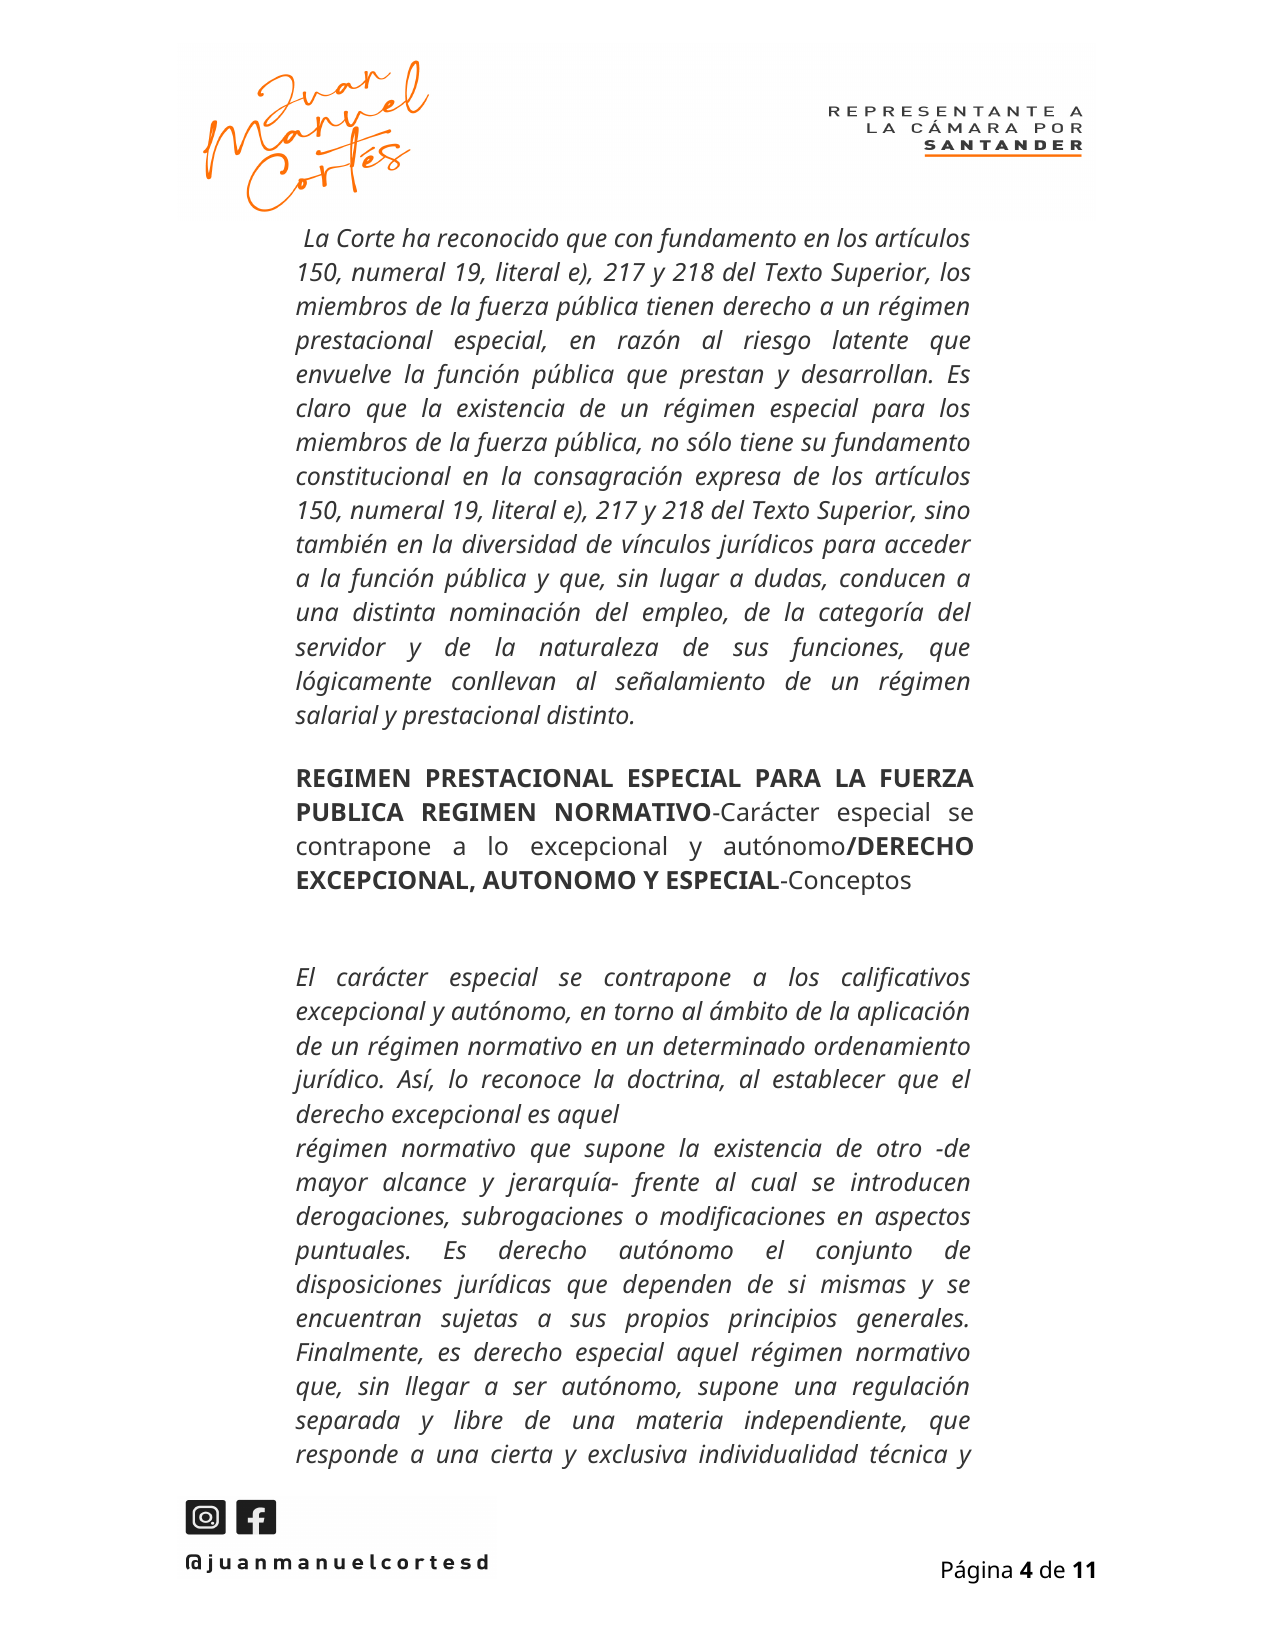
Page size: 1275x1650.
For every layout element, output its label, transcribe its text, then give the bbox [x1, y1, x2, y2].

text El carácter especial se contrapone a los calificativos excepcional y autónomo, en torno al ámbito de la aplicación de un régimen normativo en un determinado ordenamiento jurídico. Así, lo reconoce la doctrina, al establecer que el derecho excepcional es aquel [295, 960, 974, 1130]
picture [177, 1496, 498, 1579]
text La Corte ha reconocido que con fundamento en los artículos 150, numeral 19, literal e), 217 y 218 del Texto Superior, los miembros de la fuerza pública tienen derecho a un régimen prestacional especial, en razón al riesgo latente que envuelve la función pública que prestan y desarrollan. Es claro que la existencia de un régimen especial para los miembros de la fuerza pública, no sólo tiene su fundamento constitucional en la consagración expresa de los artículos 150, numeral 19, literal e), 217 y 218 del Texto Superior, sino también en la diversidad de vínculos jurídicos para acceder a la función pública y que, sin lugar a dudas, conducen a una distinta nominación del empleo, de la categoría del servidor y de la naturaleza de sus funciones, que lógicamente conllevan al señalamiento de un régimen salarial y prestacional distinto. [295, 221, 974, 731]
text REGIMEN PRESTACIONAL ESPECIAL PARA LA FUERZA PUBLICA REGIMEN NORMATIVO-Carácter especial se contrapone a lo excepcional y autónomo/DERECHO EXCEPCIONAL, AUTONOMO Y ESPECIAL-Conceptos [295, 761, 974, 897]
picture [177, 43, 1096, 221]
